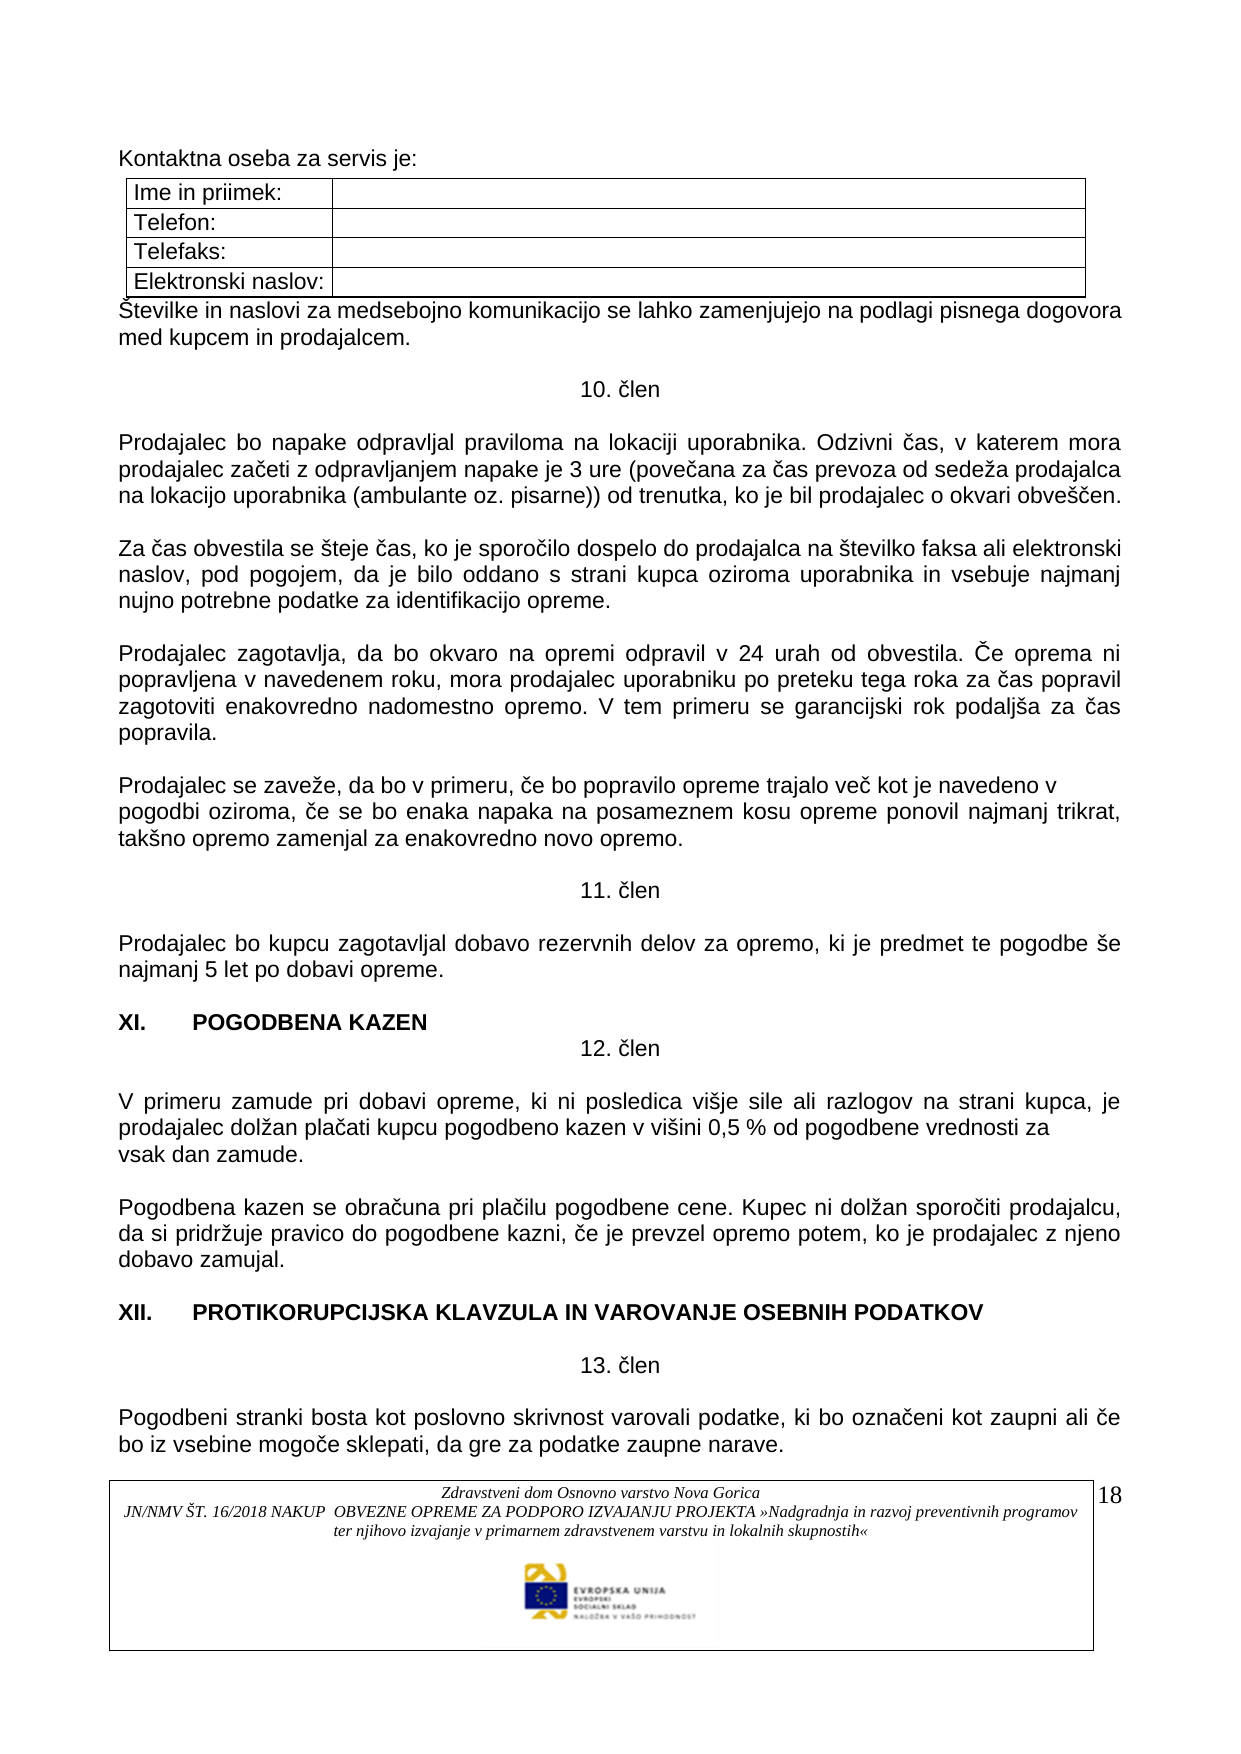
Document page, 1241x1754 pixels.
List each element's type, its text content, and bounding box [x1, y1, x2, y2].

text XI. POGODBENA KAZEN [118, 1009, 1122, 1035]
table_cell [333, 238, 1085, 267]
table_cell Elektronski naslov: [127, 268, 332, 296]
text Pogodbeni stranki bosta kot poslovno skrivnost varovali podatke, ki bo označeni kot zaupni ali če bo iz vsebine mogoče sklepati, da gre za podatke zaupne narave. [118, 1404, 1122, 1457]
table_cell Telefaks: [127, 238, 332, 267]
text Prodajalec se zaveže, da bo v primeru, če bo popravilo opreme trajalo več kot je navedeno v [118, 772, 1122, 798]
table_header [333, 179, 1085, 208]
picture [481, 1540, 721, 1649]
text 12. člen [118, 1035, 1122, 1062]
text Prodajalec bo kupcu zagotavljal dobavo rezervnih delov za opremo, ki je predmet te pogodbe še najmanj 5 let po dobavi opreme. [118, 930, 1122, 983]
text 13. člen [118, 1352, 1122, 1378]
table_cell [333, 268, 1085, 296]
text Kontaktna oseba za servis je: [118, 144, 1122, 171]
text 10. člen [118, 376, 1122, 403]
table_cell Telefon: [127, 209, 332, 237]
table_cell [333, 209, 1085, 237]
text Prodajalec bo napake odpravljal praviloma na lokaciji uporabnika. Odzivni čas, v katerem mora prodajalec začeti z odpravljanjem napake je 3 ure (povečana za čas prevoza od sedeža prodajalca na lokacijo uporabnika (ambulante oz. pisarne)) od trenutka, ko je bil prodajalec o okvari obveščen. [118, 429, 1122, 508]
text Številke in naslovi za medsebojno komunikacijo se lahko zamenjujejo na podlagi pisnega dogovora med kupcem in prodajalcem. [118, 297, 1122, 350]
text Za čas obvestila se šteje čas, ko je sporočilo dospelo do prodajalca na številko faksa ali elektronski naslov, pod pogojem, da je bilo oddano s strani kupca oziroma uporabnika in vsebuje najmanj nujno potrebne podatke za identifikacijo opreme. [118, 534, 1122, 614]
text 11. člen [118, 877, 1122, 903]
table_header Ime in priimek: [127, 179, 332, 208]
text vsak dan zamude. [118, 1141, 1122, 1167]
text XII. PROTIKORUPCIJSKA KLAVZULA IN VAROVANJE OSEBNIH PODATKOV [118, 1299, 1122, 1325]
text Pogodbena kazen se obračuna pri plačilu pogodbene cene. Kupec ni dolžan sporočiti prodajalcu, da si pridržuje pravico do pogodbene kazni, če je prevzel opremo potem, ko je prodajalec z njeno dobavo zamujal. [118, 1193, 1122, 1272]
text Prodajalec zagotavlja, da bo okvaro na opremi odpravil v 24 urah od obvestila. Če oprema ni popravljena v navedenem roku, mora prodajalec uporabniku po preteku tega roka za čas popravil zagotoviti enakovredno nadomestno opremo. V tem primeru se garancijski rok podaljša za čas popravila. [118, 640, 1122, 745]
text pogodbi oziroma, če se bo enaka napaka na posameznem kosu opreme ponovil najmanj trikrat, takšno opremo zamenjal za enakovredno novo opremo. [118, 798, 1122, 851]
text V primeru zamude pri dobavi opreme, ki ni posledica višje sile ali razlogov na strani kupca, je prodajalec dolžan plačati kupcu pogodbeno kazen v višini 0,5 % od pogodbene vrednosti za [118, 1088, 1122, 1141]
